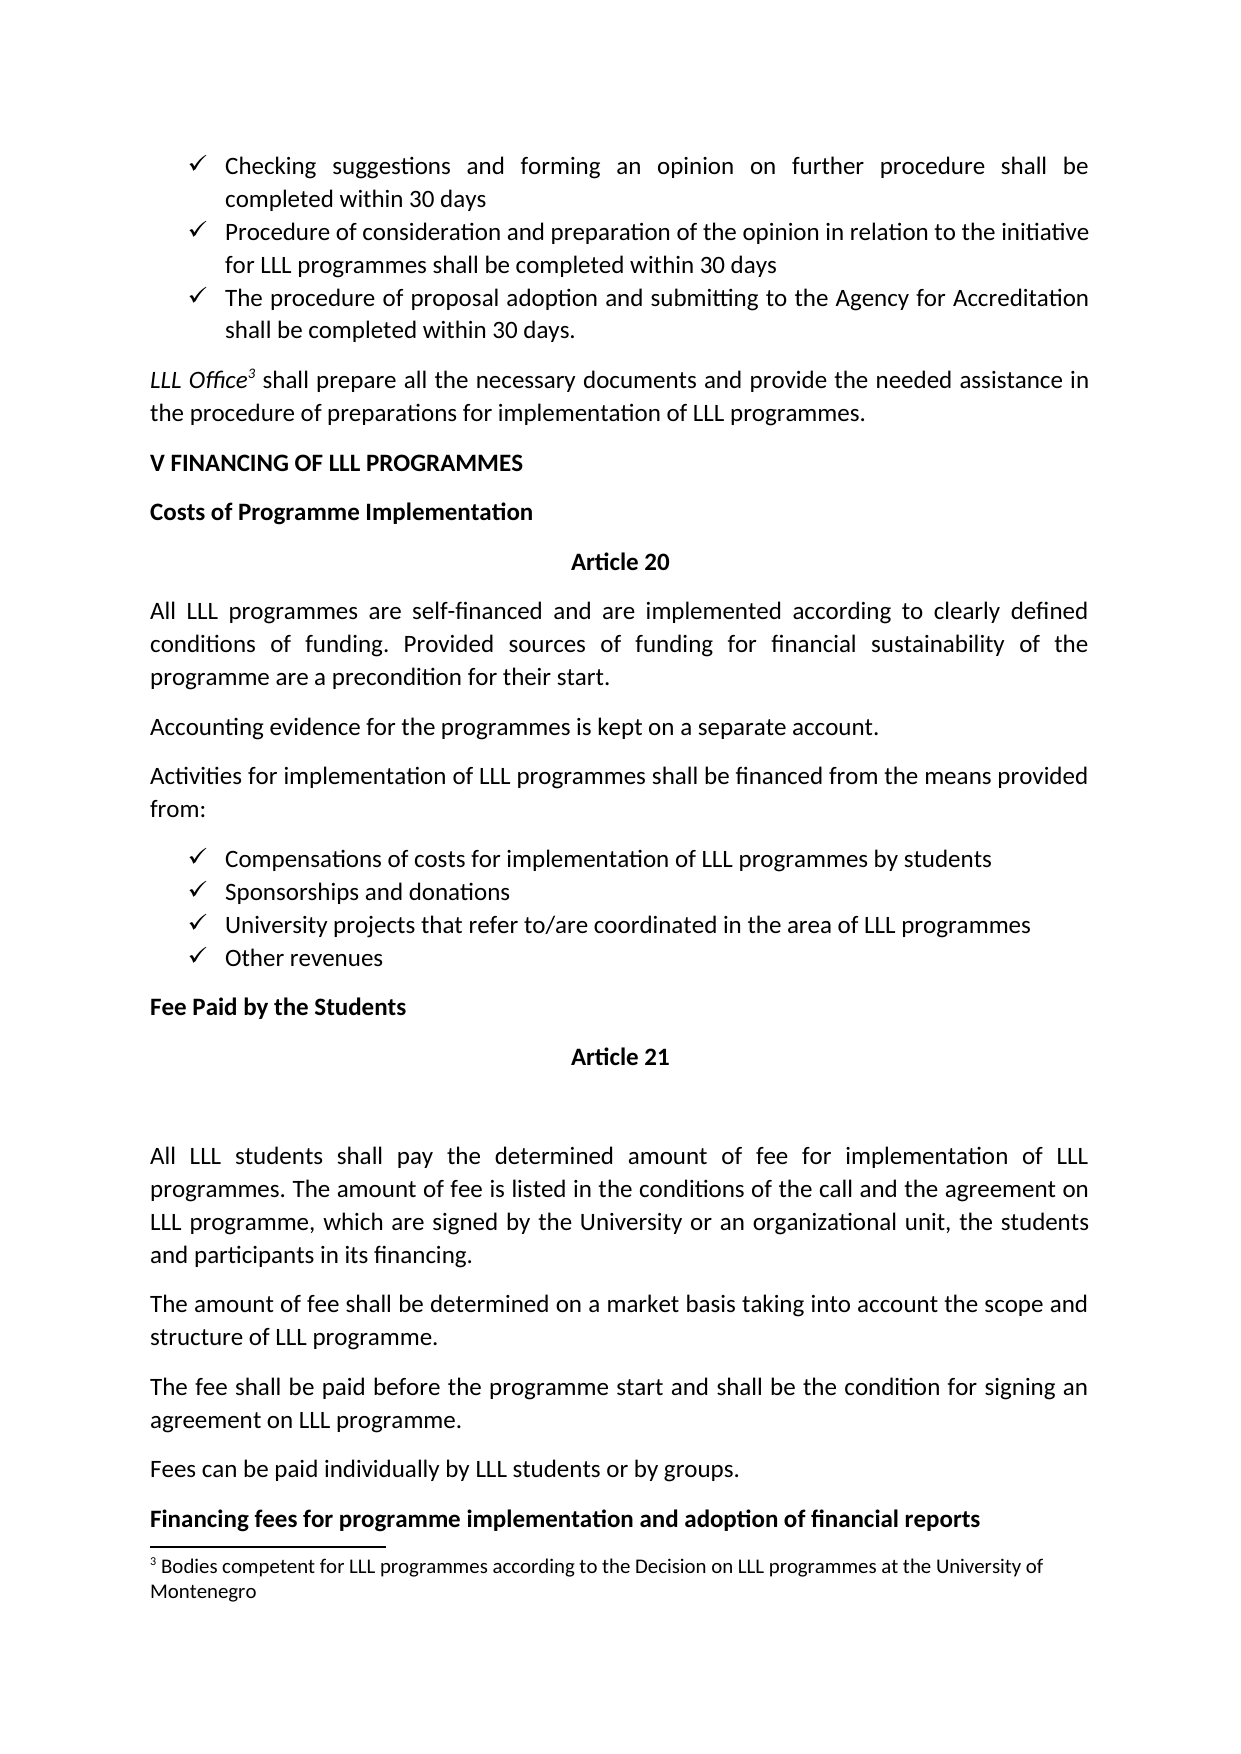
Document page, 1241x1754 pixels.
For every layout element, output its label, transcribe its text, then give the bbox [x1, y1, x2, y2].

text Article 21 [150, 1041, 1090, 1071]
list Sponsorships and donations [187, 876, 1090, 906]
text Financing fees for programme implementation and adoption of financial reports [150, 1503, 1090, 1533]
list Checking suggestions and forming an opinion on further procedure shall be completed within 30 days [187, 150, 1090, 213]
text Fees can be paid individually by LLL students or by groups. [150, 1453, 1090, 1484]
text Accounting evidence for the programmes is kept on a separate account. [150, 711, 1090, 741]
text All LLL programmes are self-financed and are implemented according to clearly defined conditions of funding. Provided sources of funding for financial sustainability of the programme are a precondition for their start. [150, 595, 1090, 692]
text Costs of Programme Implementation [150, 496, 1090, 527]
text The amount of fee shall be determined on a market basis taking into account the scope and structure of LLL programme. [150, 1288, 1090, 1352]
list Compensations of costs for implementation of LLL programmes by students [187, 843, 1090, 873]
list The procedure of proposal adoption and submitting to the Agency for Accreditation shall be completed within 30 days. [187, 282, 1090, 345]
text V FINANCING OF LLL PROGRAMMES [150, 447, 1090, 477]
list Other revenues [187, 942, 1090, 972]
text LLL Office shall prepare all the necessary documents and provide the needed assistance in the procedure of preparations for implementation of LLL programmes. [150, 364, 1090, 428]
text All LLL students shall pay the determined amount of fee for implementation of LLL programmes. The amount of fee is listed in the conditions of the call and the agreement on LLL programme, which are signed by the University or an organizational unit, the students and participants in its financing. [150, 1140, 1090, 1269]
list University projects that refer to/are coordinated in the area of LLL programmes [187, 909, 1090, 939]
text Article 20 [150, 546, 1090, 576]
text Fee Paid by the Students [150, 991, 1090, 1022]
list Procedure of consideration and preparation of the opinion in relation to the initiative for LLL programmes shall be completed within 30 days [187, 216, 1090, 279]
text Activities for implementation of LLL programmes shall be financed from the means provided from: [150, 760, 1090, 824]
text The fee shall be paid before the programme start and shall be the condition for signing an agreement on LLL programme. [150, 1371, 1090, 1434]
